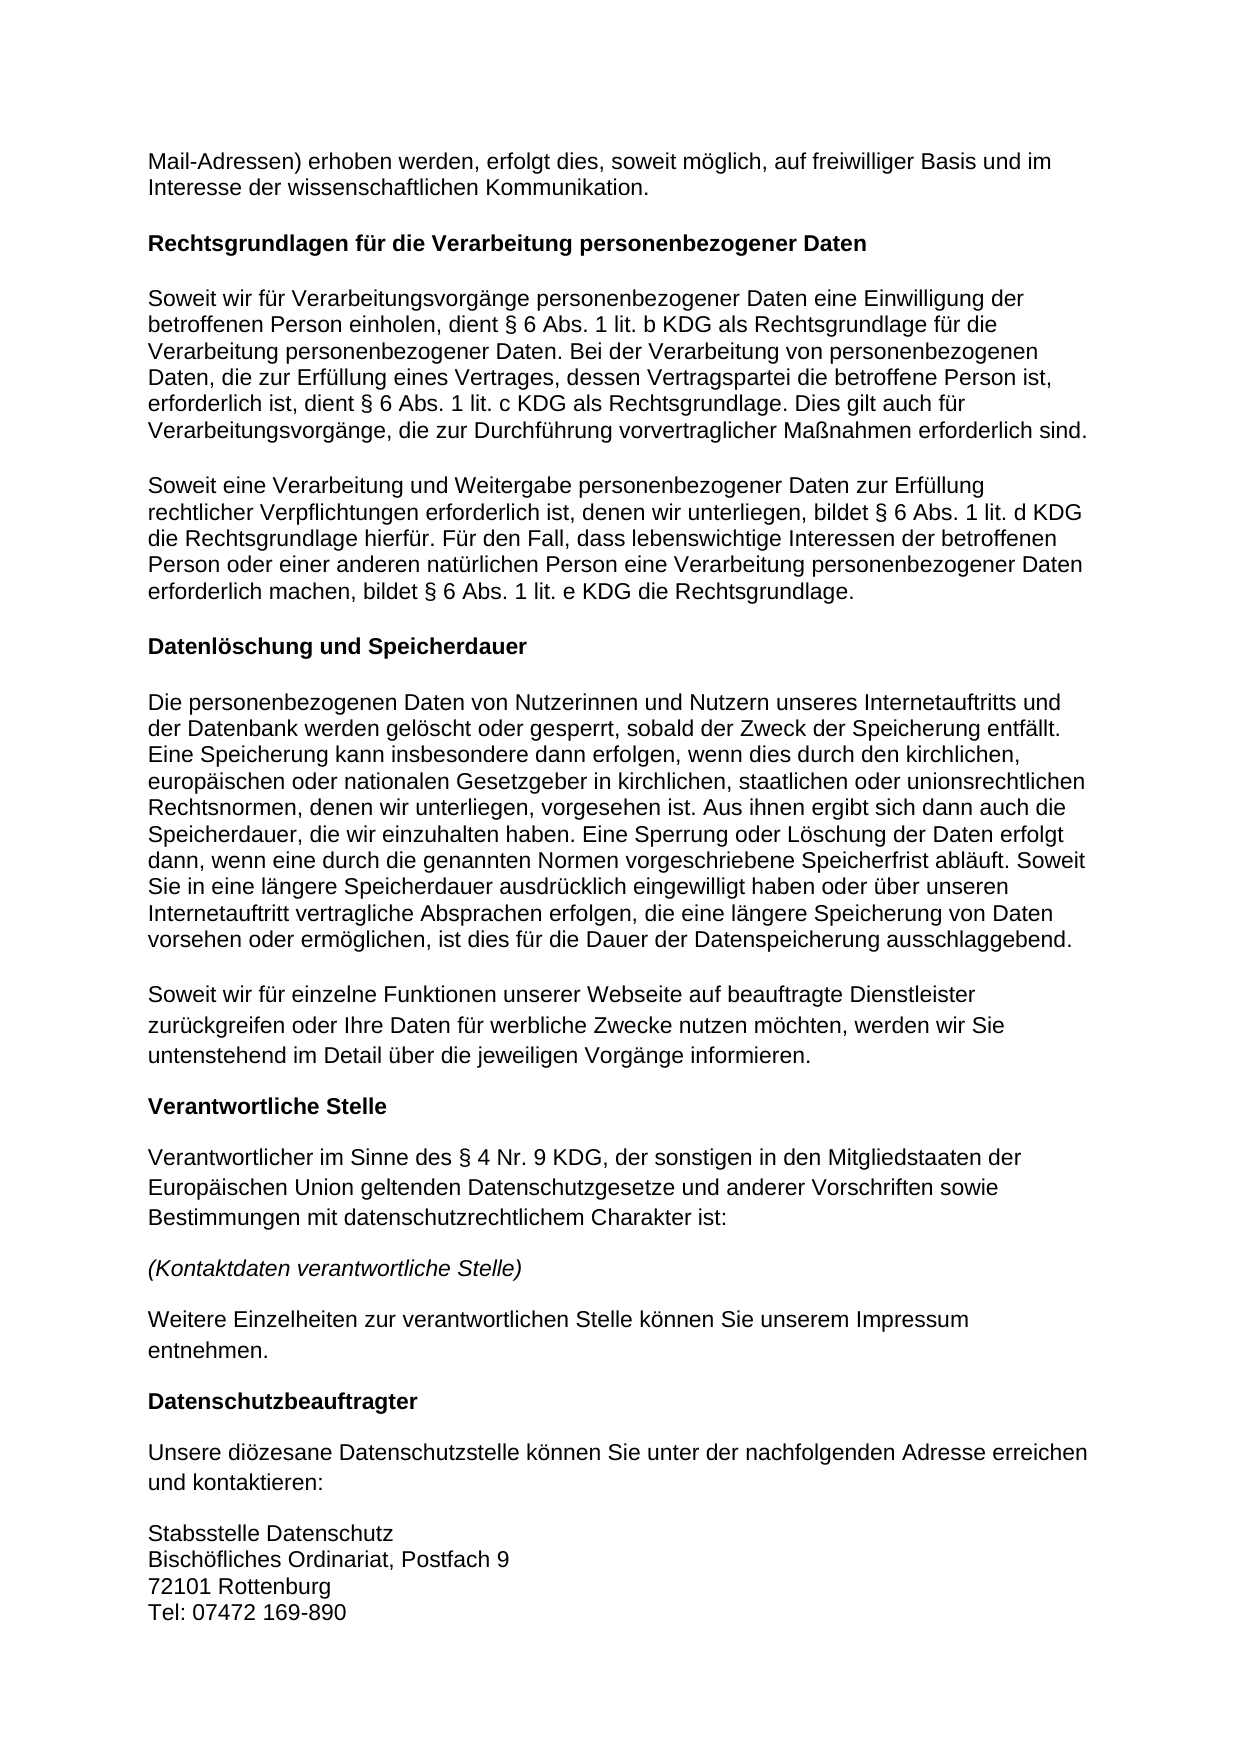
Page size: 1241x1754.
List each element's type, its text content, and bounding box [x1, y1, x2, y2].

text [148, 1520, 1093, 1625]
text Weitere Einzelheiten zur verantwortlichen Stelle können Sie unserem Impressum entnehmen. [148, 1306, 1093, 1363]
text (Kontaktdaten verantwortliche Stelle) [148, 1255, 1093, 1282]
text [148, 148, 1093, 200]
text Unsere diözesane Datenschutzstelle können Sie unter der nachfolgenden Adresse erreichen und kontaktieren: [148, 1439, 1093, 1495]
text Verantwortliche Stelle [148, 1093, 1093, 1119]
text Datenschutzbeauftragter [148, 1388, 1093, 1414]
text Die personenbezogenen Daten von Nutzerinnen und Nutzern unseres Internetauftritts und der Datenbank werden gelöscht oder gesperrt, sobald der Zweck der Speicherung entfällt. Eine Speicherung kann insbesondere dann erfolgen, wenn dies durch den kirchlichen, europäischen oder nationalen Gesetzgeber in kirchlichen, staatlichen oder unionsrechtlichen Rechtsnormen, denen wir unterliegen, vorgesehen ist. Aus ihnen ergibt sich dann auch die Speicherdauer, die wir einzuhalten haben. Eine Sperrung oder Löschung der Daten erfolgt dann, wenn eine durch die genannten Normen vorgeschriebene Speicherfrist abläuft. Soweit Sie in eine längere Speicherdauer ausdrücklich eingewilligt haben oder über unseren Internetauftritt vertragliche Absprachen erfolgen, die eine längere Speicherung von Daten vorsehen oder ermöglichen, ist dies für die Dauer der Datenspeicherung ausschlaggebend. [148, 689, 1093, 952]
text Soweit wir für einzelne Funktionen unserer Webseite auf beauftragte Dienstleister zurückgreifen oder Ihre Daten für werbliche Zwecke nutzen möchten, werden wir Sie untenstehend im Detail über die jeweiligen Vorgänge informieren. [148, 981, 1093, 1068]
text Soweit wir für Verarbeitungsvorgänge personenbezogener Daten eine Einwilligung der betroffenen Person einholen, dient § 6 Abs. 1 lit. b KDG als Rechtsgrundlage für die Verarbeitung personenbezogener Daten. Bei der Verarbeitung von personenbezogenen Daten, die zur Erfüllung eines Vertrages, dessen Vertragspartei die betroffene Person ist, erforderlich ist, dient § 6 Abs. 1 lit. c KDG als Rechtsgrundlage. Dies gilt auch für Verarbeitungsvorgänge, die zur Durchführung vorvertraglicher Maßnahmen erforderlich sind. [148, 285, 1093, 443]
text Verantwortlicher im Sinne des § 4 Nr. 9 KDG, der sonstigen in den Mitgliedstaaten der Europäischen Union geltenden Datenschutzgesetze und anderer Vorschriften sowie Bestimmungen mit datenschutzrechtlichem Charakter ist: [148, 1144, 1093, 1231]
text Soweit eine Verarbeitung und Weitergabe personenbezogener Daten zur Erfüllung rechtlicher Verpflichtungen erforderlich ist, denen wir unterliegen, bildet § 6 Abs. 1 lit. d KDG die Rechtsgrundlage hierfür. Für den Fall, dass lebenswichtige Interessen der betroffenen Person oder einer anderen natürlichen Person eine Verarbeitung personenbezogener Daten erforderlich machen, bildet § 6 Abs. 1 lit. e KDG die Rechtsgrundlage. [148, 472, 1093, 604]
text Rechtsgrundlagen für die Verarbeitung personenbezogener Daten [148, 229, 1093, 256]
text Datenlöschung und Speicherdauer [148, 633, 1093, 659]
